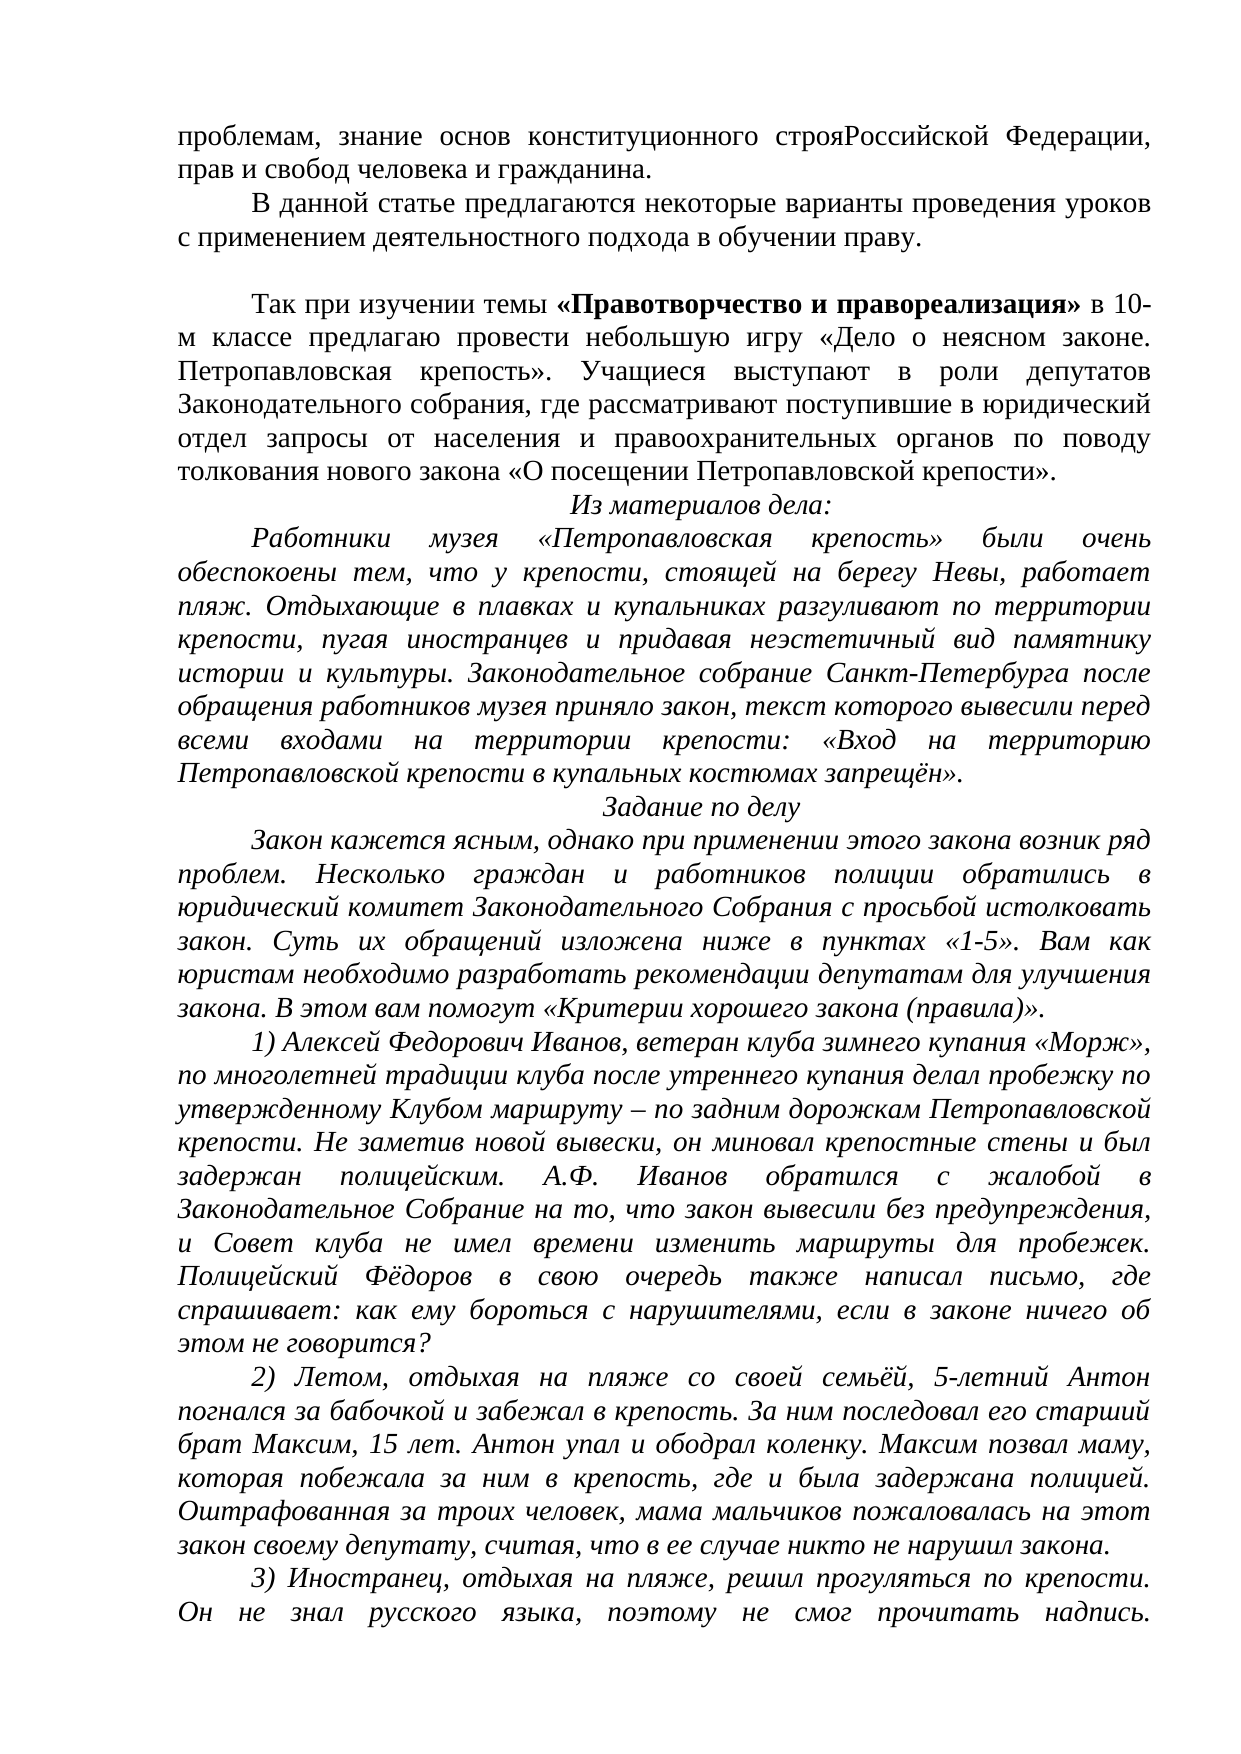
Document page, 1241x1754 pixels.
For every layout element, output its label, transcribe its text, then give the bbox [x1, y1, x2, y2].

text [177, 1560, 1152, 1627]
text Работники музея «Петропавловская крепость» были очень обеспокоены тем, что у крепости, стоящей на берегу Невы, работает пляж. Отдыхающие в плавках и купальниках разгуливают по территории крепости, пугая иностранцев и придавая неэстетичный вид памятнику истории и культуры. Законодательное собрание Санкт-Петербурга после обращения работников музея приняло закон, текст которого вывесили перед всеми входами на территории крепости: «Вход на территорию Петропавловской крепости в купальных костюмах запрещён». [177, 521, 1152, 789]
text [177, 118, 1152, 185]
text В данной статье предлагаются некоторые варианты проведения уроков с применением деятельностного подхода в обучении праву. [177, 185, 1152, 252]
text Задание по делу [177, 789, 1152, 822]
text Так при изучении темы «Правотворчество и правореализация» в 10-м классе предлагаю провести небольшую игру «Дело о неясном законе. Петропавловская крепость». Учащиеся выступают в роли депутатов Законодательного собрания, где рассматривают поступившие в юридический отдел запросы от населения и правоохранительных органов по поводу толкования нового закона «О посещении Петропавловской крепости». [177, 286, 1152, 487]
text Из материалов дела: [177, 487, 1152, 521]
text 1) Алексей Федорович Иванов, ветеран клуба зимнего купания «Морж», по многолетней традиции клуба после утреннего купания делал пробежку по утвержденному Клубом маршруту – по задним дорожкам Петропавловской крепости. Не заметив новой вывески, он миновал крепостные стены и был задержан полицейским. А.Ф. Иванов обратился с жалобой в Законодательное Собрание на то, что закон вывесили без предупреждения, и Совет клуба не имел времени изменить маршруты для пробежек. Полицейский Фёдоров в свою очередь также написал письмо, где спрашивает: как ему бороться с нарушителями, если в законе ничего об этом не говорится? [177, 1024, 1152, 1359]
text Закон кажется ясным, однако при применении этого закона возник ряд проблем. Несколько граждан и работников полиции обратились в юридический комитет Законодательного Собрания с просьбой истолковать закон. Суть их обращений изложена ниже в пунктах «1-5». Вам как юристам необходимо разработать рекомендации депутатам для улучшения закона. В этом вам помогут «Критерии хорошего закона (правила)». [177, 822, 1152, 1024]
text 2) Летом, отдыхая на пляже со своей семьёй, 5-летний Антон погнался за бабочкой и забежал в крепость. За ним последовал его старший брат Максим, 15 лет. Антон упал и ободрал коленку. Максим позвал маму, которая побежала за ним в крепость, где и была задержана полицией. Оштрафованная за троих человек, мама мальчиков пожаловалась на этот закон своему депутату, считая, что в ее случае никто не нарушил закона. [177, 1359, 1152, 1560]
